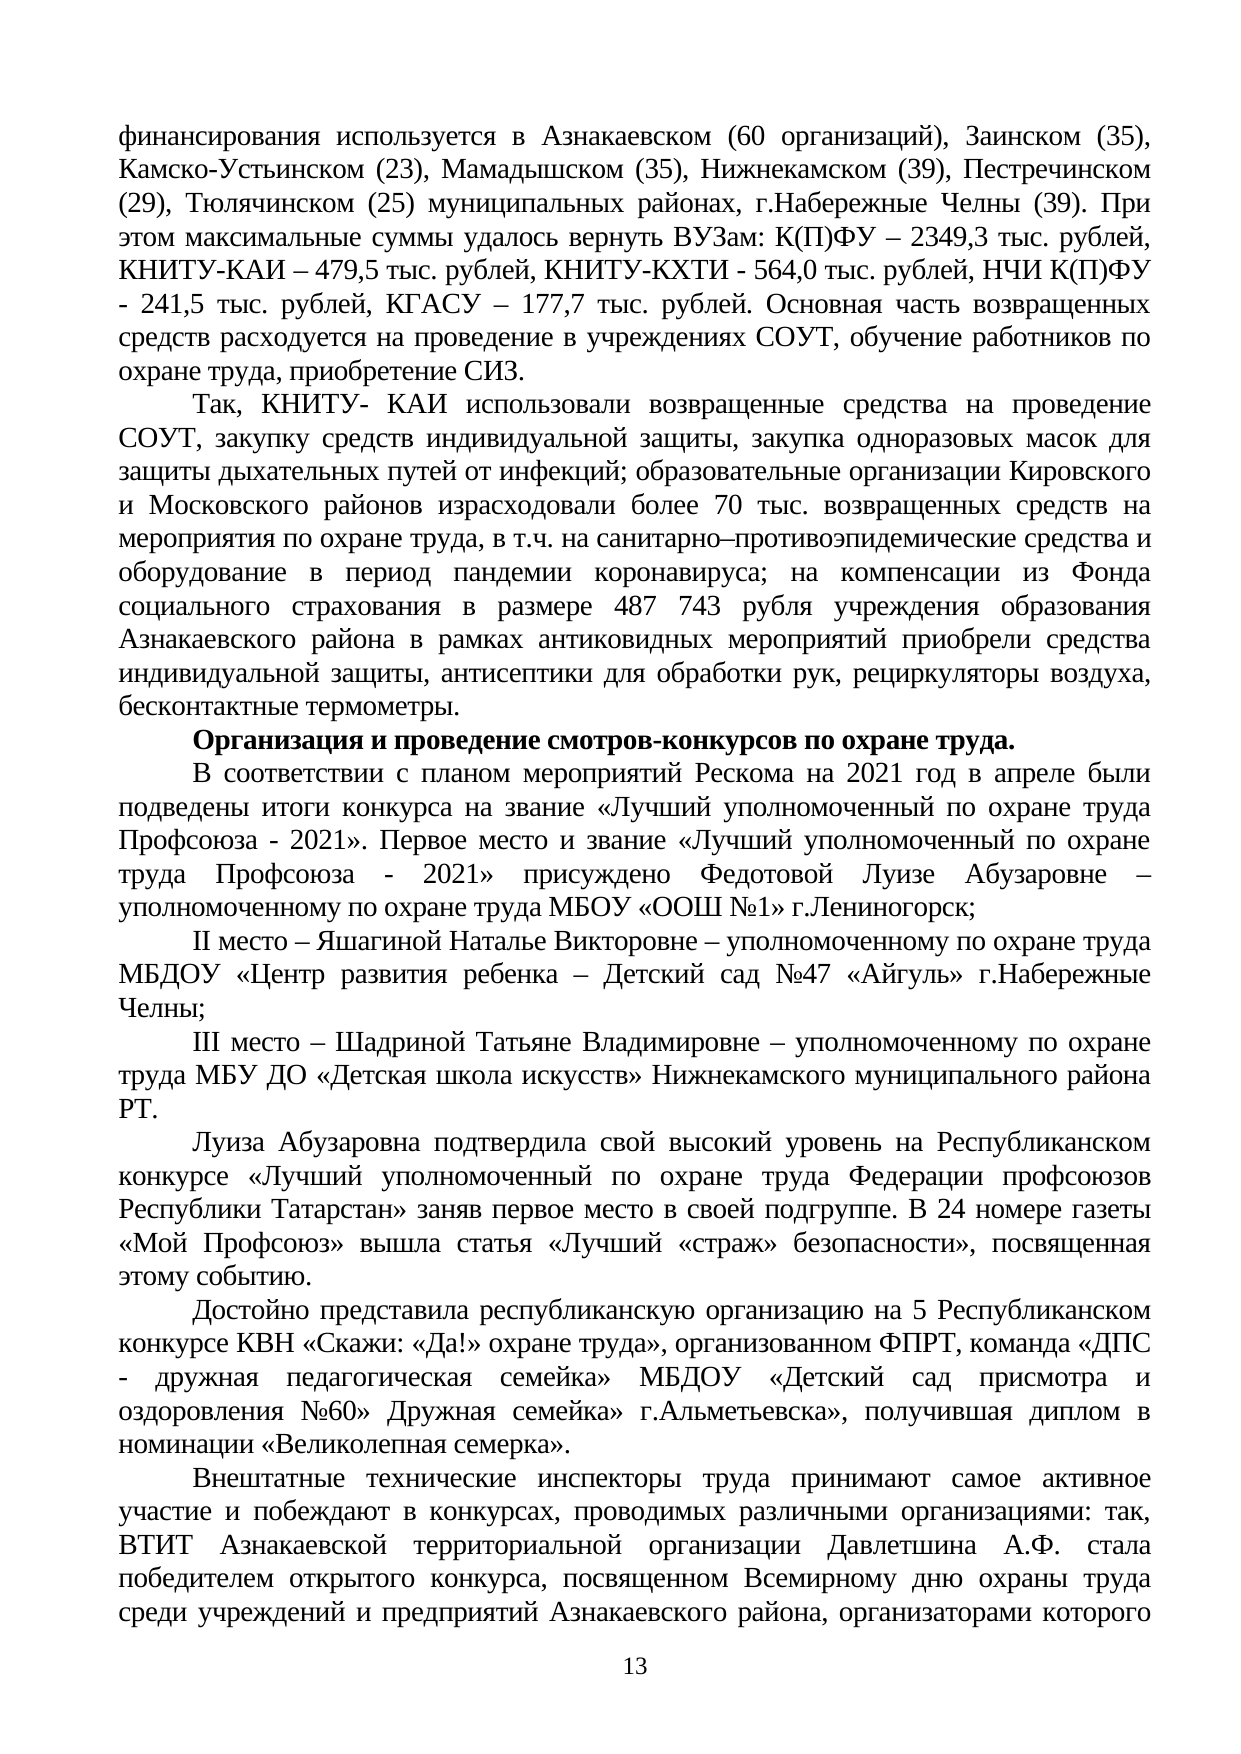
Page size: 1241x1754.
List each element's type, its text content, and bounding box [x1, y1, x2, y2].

text Луиза Абузаровна подтвердила свой высокий уровень на Республиканском конкурсе «Лучший уполномоченный по охране труда Федерации профсоюзов Республики Татарстан» заняв первое место в своей подгруппе. В 24 номере газеты «Мой Профсоюз» вышла статья «Лучший «страж» безопасности», посвященная этому событию. [118, 1124, 1152, 1292]
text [118, 118, 1152, 386]
text Достойно представила республиканскую организацию на 5 Республиканском конкурсе КВН «Скажи: «Да!» охране труда», организованном ФПРТ, команда «ДПС - дружная педагогическая семейка» МБДОУ «Детский сад присмотра и оздоровления №60» Дружная семейка» г.Альметьевска», получившая диплом в номинации «Великолепная семерка». [118, 1292, 1152, 1460]
text В соответствии с планом мероприятий Рескома на 2021 год в апреле были подведены итоги конкурса на звание «Лучший уполномоченный по охране труда Профсоюза - 2021». Первое место и звание «Лучший уполномоченный по охране труда Профсоюза - 2021» присуждено Федотовой Луизе Абузаровне – уполномоченному по охране труда МБОУ «ООШ №1» г.Лениногорск; [118, 755, 1152, 923]
text III место – Шадриной Татьяне Владимировне – уполномоченному по охране труда МБУ ДО «Детская школа искусств» Нижнекамского муниципального района РТ. [118, 1024, 1152, 1124]
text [118, 1460, 1152, 1627]
text II место – Яшагиной Наталье Викторовне – уполномоченному по охране труда МБДОУ «Центр развития ребенка – Детский сад №47 «Айгуль» г.Набережные Челны; [118, 923, 1152, 1024]
text Организация и проведение смотров-конкурсов по охране труда. [118, 722, 1152, 755]
text Так, КНИТУ- КАИ использовали возвращенные средства на проведение СОУТ, закупку средств индивидуальной защиты, закупка одноразовых масок для защиты дыхательных путей от инфекций; образовательные организации Кировского и Московского районов израсходовали более 70 тыс. возвращенных средств на мероприятия по охране труда, в т.ч. на санитарно–противоэпидемические средства и оборудование в период пандемии коронавируса; на компенсации из Фонда социального страхования в размере 487 743 рубля учреждения образования Азнакаевского района в рамках антиковидных мероприятий приобрели средства индивидуальной защиты, антисептики для обработки рук, рециркуляторы воздуха, бесконтактные термометры. [118, 386, 1152, 722]
